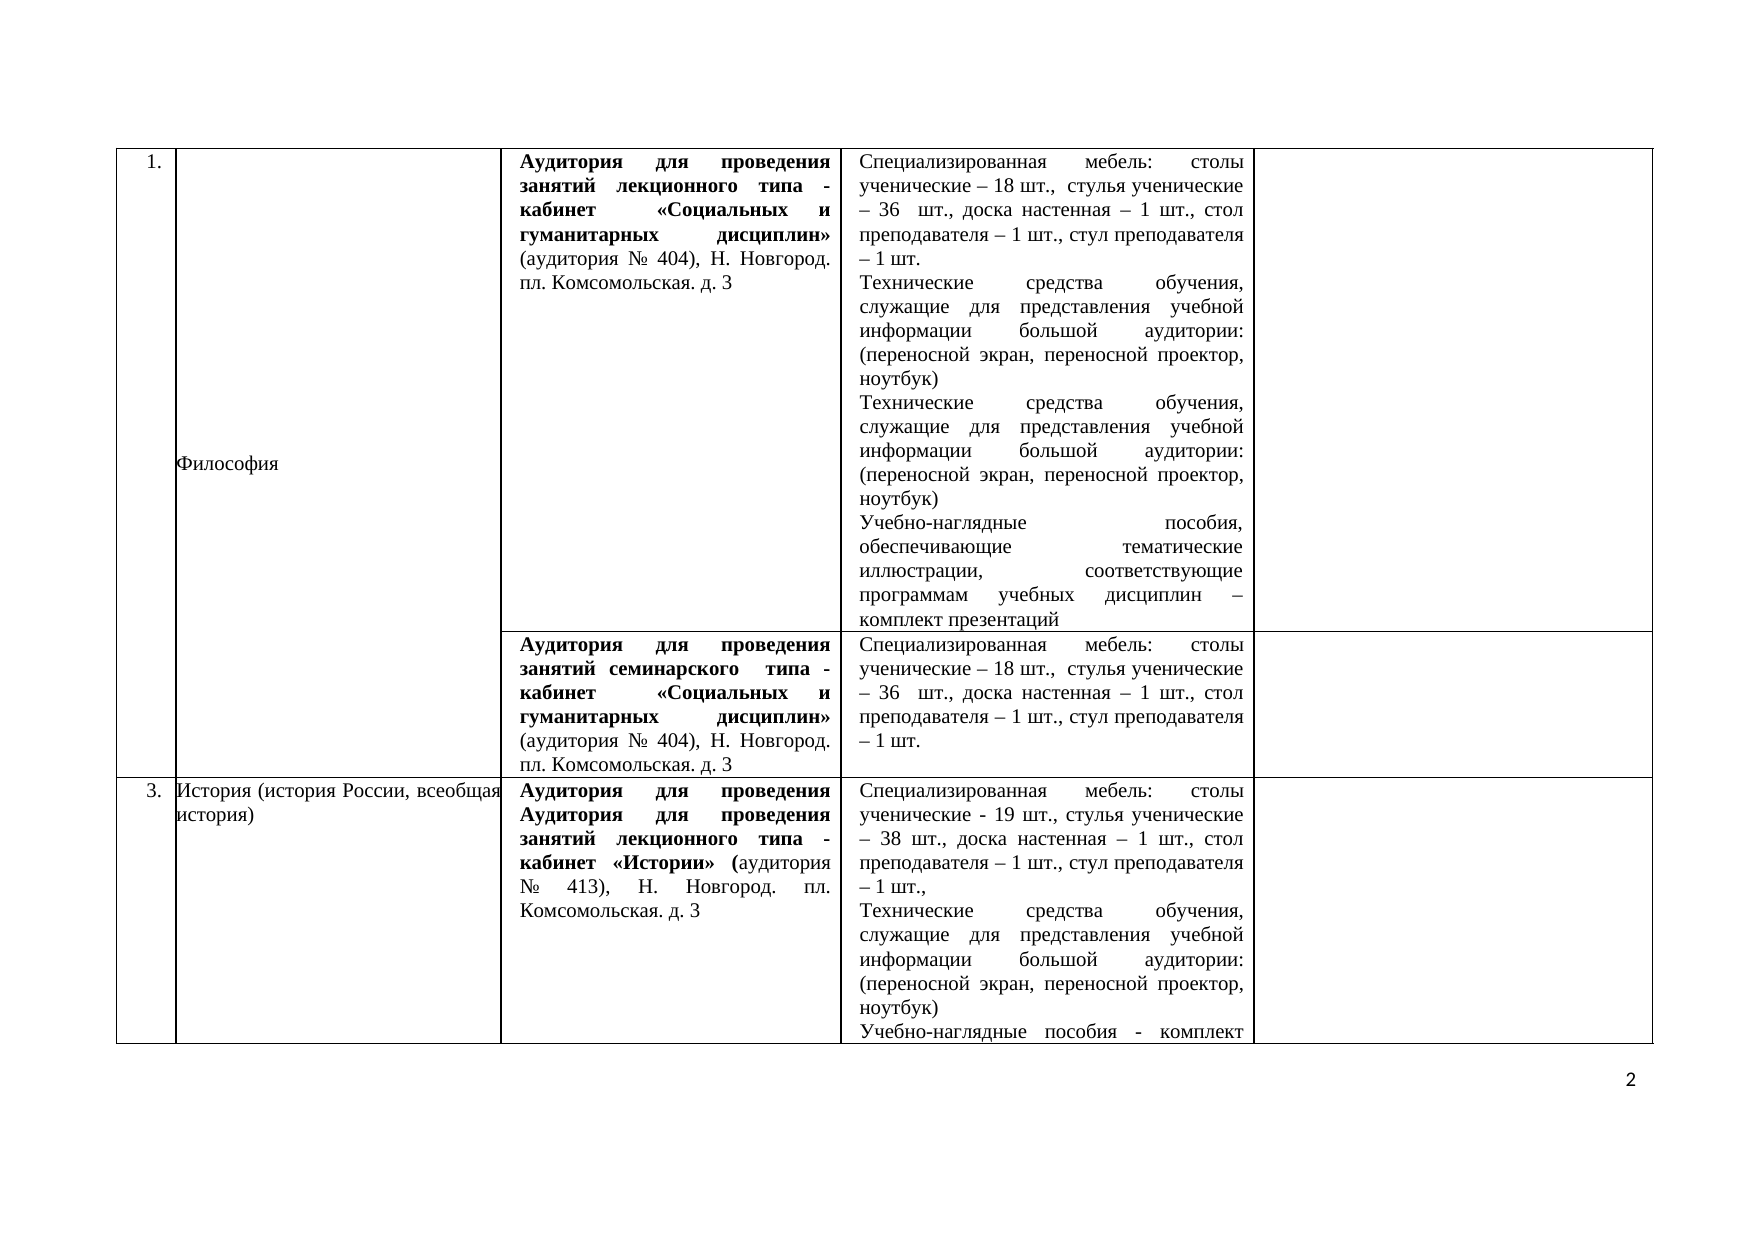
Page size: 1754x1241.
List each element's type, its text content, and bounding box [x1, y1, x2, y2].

table_cell [1255, 778, 1652, 1043]
table_cell [117, 149, 175, 776]
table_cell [177, 778, 500, 1043]
table_cell [1255, 632, 1652, 776]
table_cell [842, 778, 1253, 1043]
table_cell Специализированная мебель: столы ученические – 18 шт., стулья ученические – 36 шт., доска настенная – 1 шт., стол преподавателя – 1 шт., стул преподавателя – 1 шт. [842, 632, 1253, 776]
table_cell Философия [177, 149, 500, 776]
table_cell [502, 778, 840, 1043]
table_cell [1255, 149, 1652, 631]
table_cell 2 [117, 778, 175, 1043]
table_cell Аудитория для проведения занятий лекционного типа - кабинет «Социальных и гуманитарных дисциплин» (аудитория № 404), Н. Новгород. пл. Комсомольская. д. 3 [502, 149, 840, 631]
table_cell Аудитория для проведения занятий семинарского типа - кабинет «Социальных и гуманитарных дисциплин» (аудитория № 404), Н. Новгород. пл. Комсомольская. д. 3 [502, 632, 840, 776]
table_cell Специализированная мебель: столы ученические – 18 шт., стулья ученические – 36 шт., доска настенная – 1 шт., стол преподавателя – 1 шт., стул преподавателя – 1 шт. Технические средства обучения, служащие для представления учебной информации большой аудитории: (переносной экран, переносной проектор, ноутбук) Технические средства обучения, служащие для представления учебной информации большой аудитории: (переносной экран, переносной проектор, ноутбук) Учебно-наглядные пособия, обеспечивающие тематические иллюстрации, соответствующие программам учебных дисциплин – комплект презентаций [842, 149, 1253, 631]
